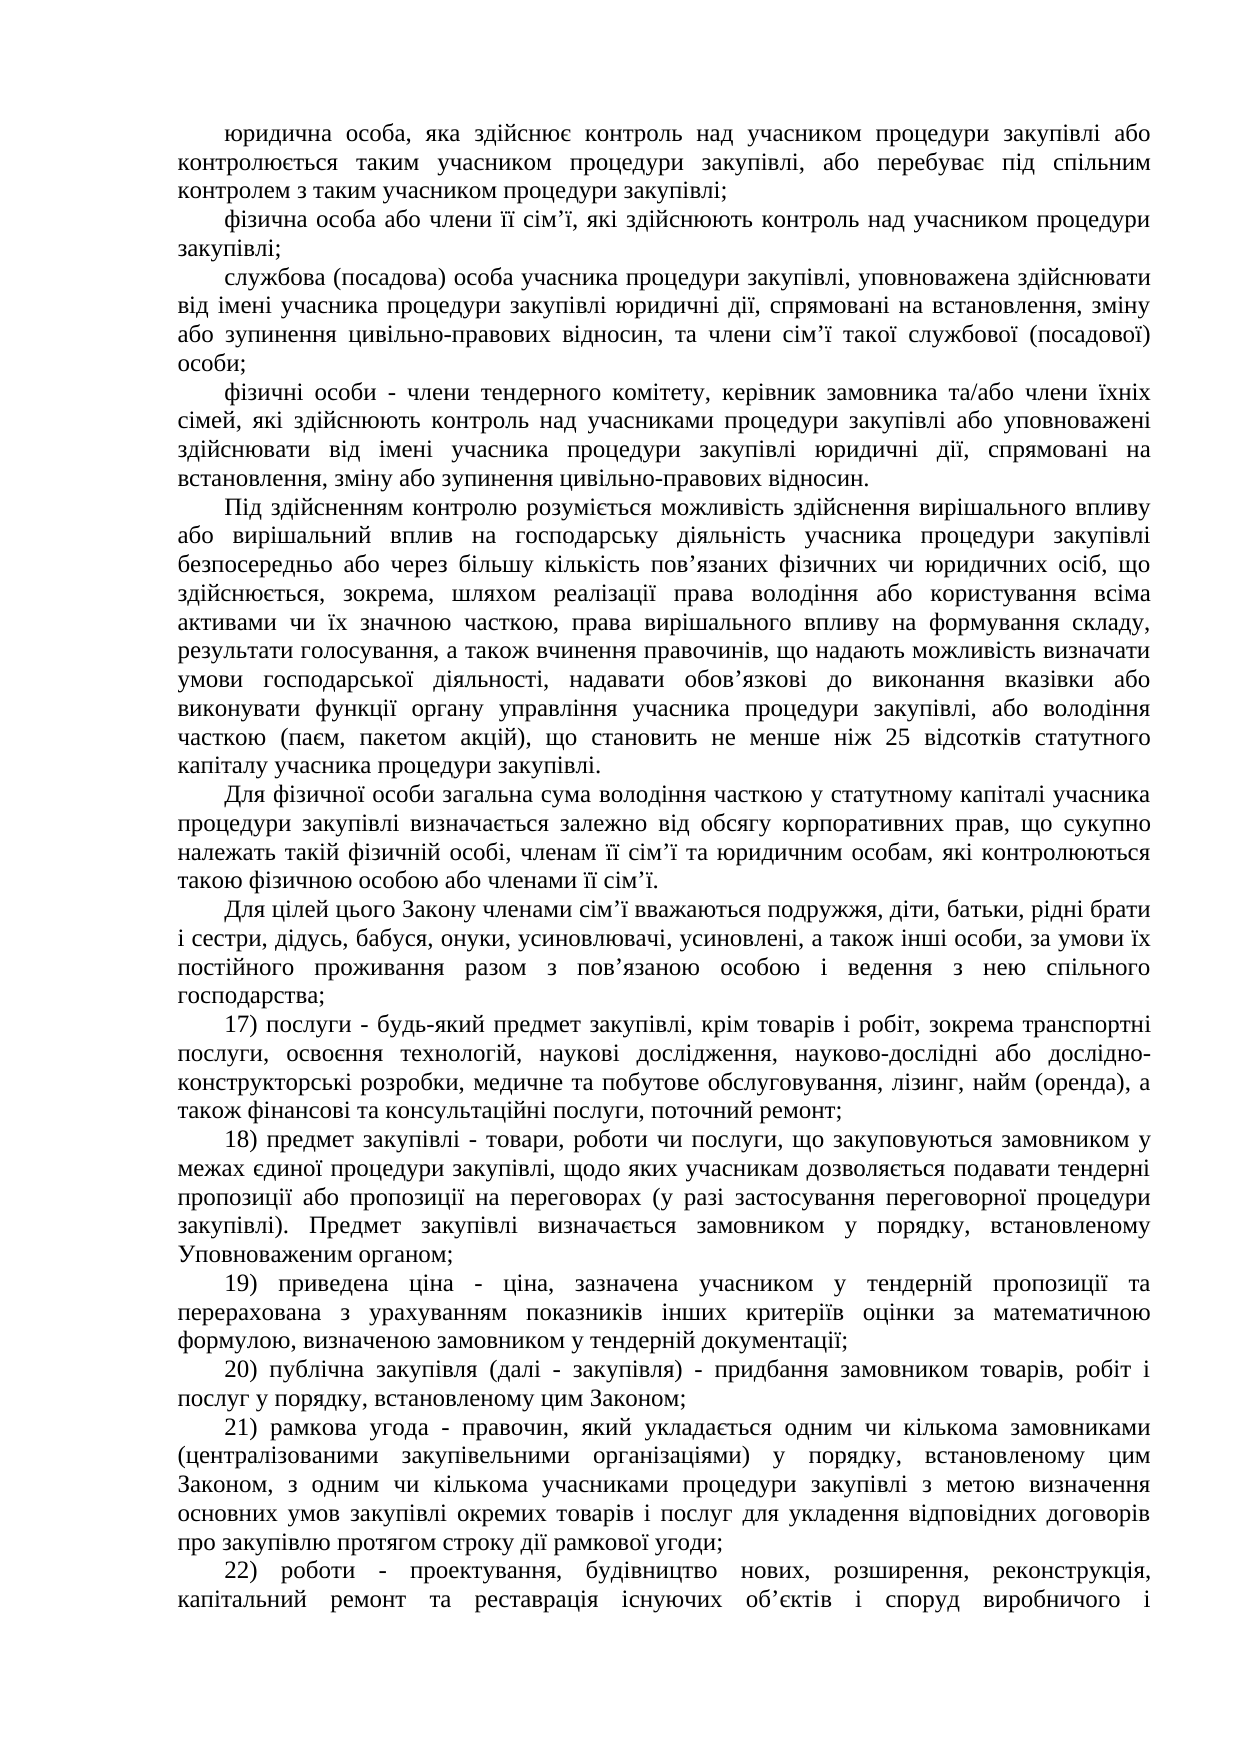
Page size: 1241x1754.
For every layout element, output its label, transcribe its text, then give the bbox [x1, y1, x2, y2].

text службова (посадова) особа учасника процедури закупівлі, уповноважена здійснювати від імені учасника процедури закупівлі юридичні дії, спрямовані на встановлення, зміну або зупинення цивільно-правових відносин, та члени сім’ї такої службової (посадової) особи; [177, 262, 1152, 377]
text Для цілей цього Закону членами сім’ї вважаються подружжя, діти, батьки, рідні брати і сестри, дідусь, бабуся, онуки, усиновлювачі, усиновлені, а також інші особи, за умови їх постійного проживання разом з пов’язаною особою і ведення з нею спільного господарства; [177, 894, 1152, 1009]
text 19) приведена ціна - ціна, зазначена учасником у тендерній пропозиції та перерахована з урахуванням показників інших критеріїв оцінки за математичною формулою, визначеною замовником у тендерній документації; [177, 1268, 1152, 1354]
text Для фізичної особи загальна сума володіння часткою у статутному капіталі учасника процедури закупівлі визначається залежно від обсягу корпоративних прав, що сукупно належать такій фізичній особі, членам її сім’ї та юридичним особам, які контролюються такою фізичною особою або членами її сім’ї. [177, 779, 1152, 894]
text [177, 1556, 1152, 1613]
text 18) предмет закупівлі - товари, роботи чи послуги, що закуповуються замовником у межах єдиної процедури закупівлі, щодо яких учасникам дозволяється подавати тендерні пропозиції або пропозиції на переговорах (у разі застосування переговорної процедури закупівлі). Предмет закупівлі визначається замовником у порядку, встановленому Уповноваженим органом; [177, 1124, 1152, 1268]
text фізичні особи - члени тендерного комітету, керівник замовника та/або члени їхніх сімей, які здійснюють контроль над учасниками процедури закупівлі або уповноважені здійснювати від імені учасника процедури закупівлі юридичні дії, спрямовані на встановлення, зміну або зупинення цивільно-правових відносин. [177, 377, 1152, 492]
text юридична особа, яка здійснює контроль над учасником процедури закупівлі або контролюється таким учасником процедури закупівлі, або перебуває під спільним контролем з таким учасником процедури закупівлі; [177, 118, 1152, 204]
text 20) публічна закупівля (далі - закупівля) - придбання замовником товарів, робіт і послуг у порядку, встановленому цим Законом; [177, 1354, 1152, 1412]
text 17) послуги - будь-який предмет закупівлі, крім товарів і робіт, зокрема транспортні послуги, освоєння технологій, наукові дослідження, науково-дослідні або дослідно-конструкторські розробки, медичне та побутове обслуговування, лізинг, найм (оренда), а також фінансові та консультаційні послуги, поточний ремонт; [177, 1009, 1152, 1124]
text Під здійсненням контролю розуміється можливість здійснення вирішального впливу або вирішальний вплив на господарську діяльність учасника процедури закупівлі безпосередньо або через більшу кількість пов’язаних фізичних чи юридичних осіб, що здійснюється, зокрема, шляхом реалізації права володіння або користування всіма активами чи їх значною часткою, права вирішального впливу на формування складу, результати голосування, а також вчинення правочинів, що надають можливість визначати умови господарської діяльності, надавати обов’язкові до виконання вказівки або виконувати функції органу управління учасника процедури закупівлі, або володіння часткою (паєм, пакетом акцій), що становить не менше ніж 25 відсотків статутного капіталу учасника процедури закупівлі. [177, 492, 1152, 779]
text 21) рамкова угода - правочин, який укладається одним чи кількома замовниками (централізованими закупівельними організаціями) у порядку, встановленому цим Законом, з одним чи кількома учасниками процедури закупівлі з метою визначення основних умов закупівлі окремих товарів і послуг для укладення відповідних договорів про закупівлю протягом строку дії рамкової угоди; [177, 1412, 1152, 1556]
text фізична особа або члени її сім’ї, які здійснюють контроль над учасником процедури закупівлі; [177, 204, 1152, 262]
